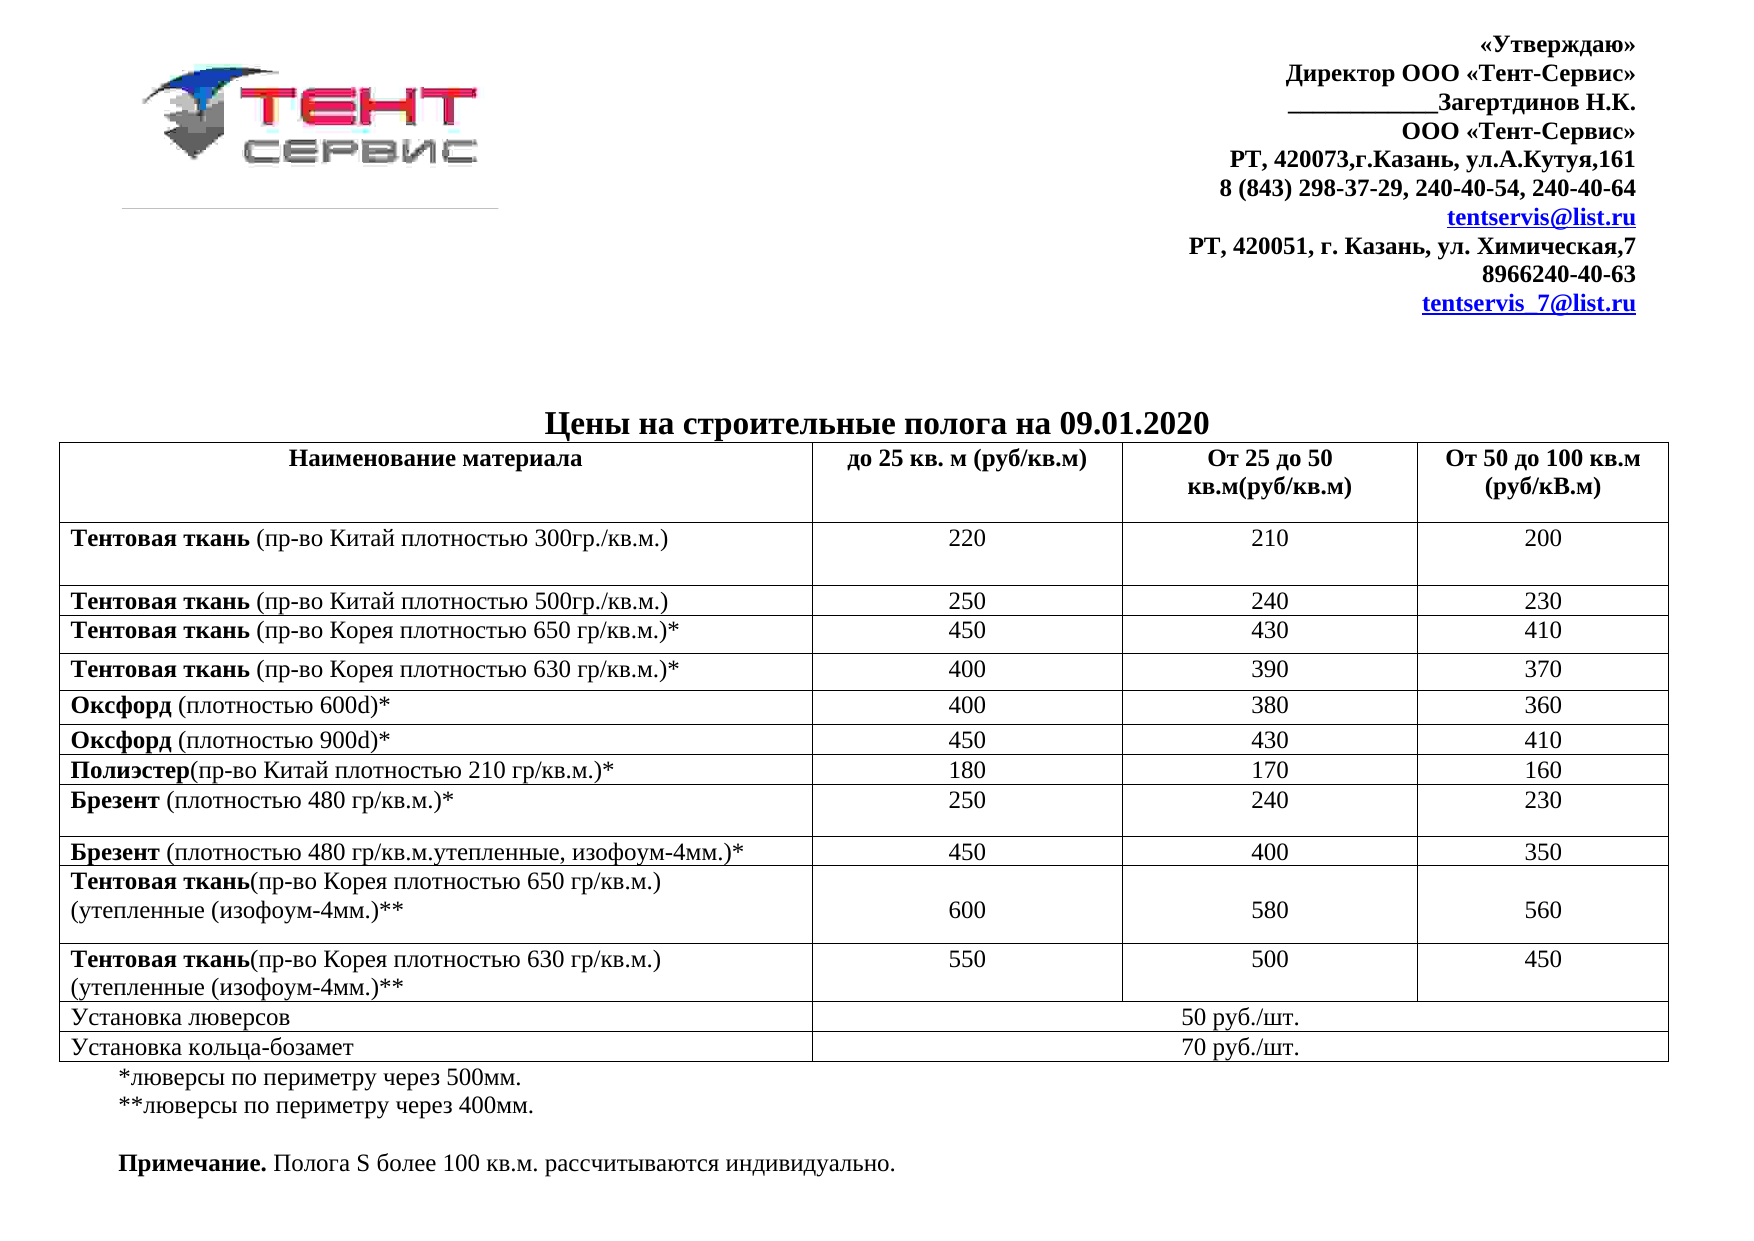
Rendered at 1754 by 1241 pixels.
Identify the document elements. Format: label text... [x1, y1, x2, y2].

table_header Наименование материала [60, 443, 812, 522]
table_cell 220 [813, 523, 1122, 585]
text 8966240-40-63 [118, 259, 1636, 288]
table_cell 400 [813, 654, 1122, 689]
table_cell Тентовая ткань (пр-во Китай плотностью 300гр./кв.м.) [60, 523, 812, 585]
table_cell Брезент (плотностью 480 гр/кв.м.утепленные, изофоум-4мм.)* [60, 837, 812, 865]
table_cell 240 [1123, 586, 1417, 614]
table_cell 450 [813, 616, 1122, 653]
table_cell 180 [813, 755, 1122, 784]
table_cell Тентовая ткань(пр-во Корея плотностью 630 гр/кв.м.) (утепленные (изофоум-4мм.)** [60, 944, 812, 1001]
table_header От 50 до 100 кв.м (руб/кВ.м) [1418, 443, 1668, 522]
table_cell Оксфорд (плотностью 900d)* [60, 725, 812, 754]
table_cell 450 [1418, 944, 1668, 1001]
table_cell 430 [1123, 616, 1417, 653]
table_cell 560 [1418, 866, 1668, 943]
text ____________Загертдинов Н.К. [499, 87, 1636, 116]
table_cell 230 [1418, 785, 1668, 836]
table_cell 600 [813, 866, 1122, 943]
table_cell Тентовая ткань (пр-во Корея плотностью 650 гр/кв.м.)* [60, 616, 812, 653]
table_cell 50 руб./шт. [813, 1002, 1668, 1031]
text Директор ООО «Тент-Сервис» [499, 58, 1636, 87]
table_cell 450 [813, 837, 1122, 865]
text **люверсы по периметру через 400мм. [118, 1091, 1636, 1119]
table_header до 25 кв. м (руб/кв.м) [813, 443, 1122, 522]
table_cell 230 [1418, 586, 1668, 614]
table_cell 580 [1123, 866, 1417, 943]
text 8 (843) 298-37-29, 240-40-54, 240-40-64 [499, 173, 1636, 202]
table_cell 400 [1123, 837, 1417, 865]
table_cell 410 [1418, 616, 1668, 653]
table_cell Брезент (плотностью 480 гр/кв.м.)* [60, 785, 812, 836]
table_cell Оксфорд (плотностью 600d)* [60, 691, 812, 724]
text tentservis@list.ru [118, 202, 1636, 231]
table_cell 450 [813, 725, 1122, 754]
text *люверсы по периметру через 500мм. [118, 1062, 1636, 1091]
table_cell 170 [1123, 755, 1417, 784]
table_cell Тентовая ткань (пр-во Корея плотностью 630 гр/кв.м.)* [60, 654, 812, 689]
table_cell 210 [1123, 523, 1417, 585]
text «Утверждаю» [118, 29, 1636, 58]
table_header От 25 до 50 кв.м(руб/кв.м) [1123, 443, 1417, 522]
table_cell 160 [1418, 755, 1668, 784]
table_cell 430 [1123, 725, 1417, 754]
table_cell 250 [813, 586, 1122, 614]
text ООО «Тент-Сервис» [499, 116, 1636, 144]
table_cell Установка люверсов [60, 1002, 812, 1031]
table_cell Тентовая ткань(пр-во Корея плотностью 650 гр/кв.м.) (утепленные (изофоум-4мм.)** [60, 866, 812, 943]
picture [121, 30, 499, 209]
table_cell 350 [1418, 837, 1668, 865]
table_cell 500 [1123, 944, 1417, 1001]
table_cell 200 [1418, 523, 1668, 585]
table_cell Установка кольца-бозамет [60, 1032, 812, 1061]
table_cell 240 [1123, 785, 1417, 836]
table_cell Тентовая ткань (пр-во Китай плотностью 500гр./кв.м.) [60, 586, 812, 614]
table_cell 410 [1418, 725, 1668, 754]
table_cell 370 [1418, 654, 1668, 689]
table_cell 400 [813, 691, 1122, 724]
text Цены на строительные полога на 09.01.2020 [118, 403, 1636, 442]
table_cell Полиэстер(пр-во Китай плотностью 210 гр/кв.м.)* [60, 755, 812, 784]
table_cell 70 руб./шт. [813, 1032, 1668, 1061]
table_cell 380 [1123, 691, 1417, 724]
table_cell 390 [1123, 654, 1417, 689]
text РТ, 420073,г.Казань, ул.А.Кутуя,161 [499, 144, 1636, 173]
table_cell 250 [813, 785, 1122, 836]
table_cell 550 [813, 944, 1122, 1001]
text РТ, 420051, г. Казань, ул. Химическая,7 [118, 231, 1636, 259]
text tentservis_7@list.ru [118, 288, 1636, 317]
text Примечание. Полога S более 100 кв.м. рассчитываются индивидуально. [118, 1148, 1636, 1177]
table_cell 360 [1418, 691, 1668, 724]
